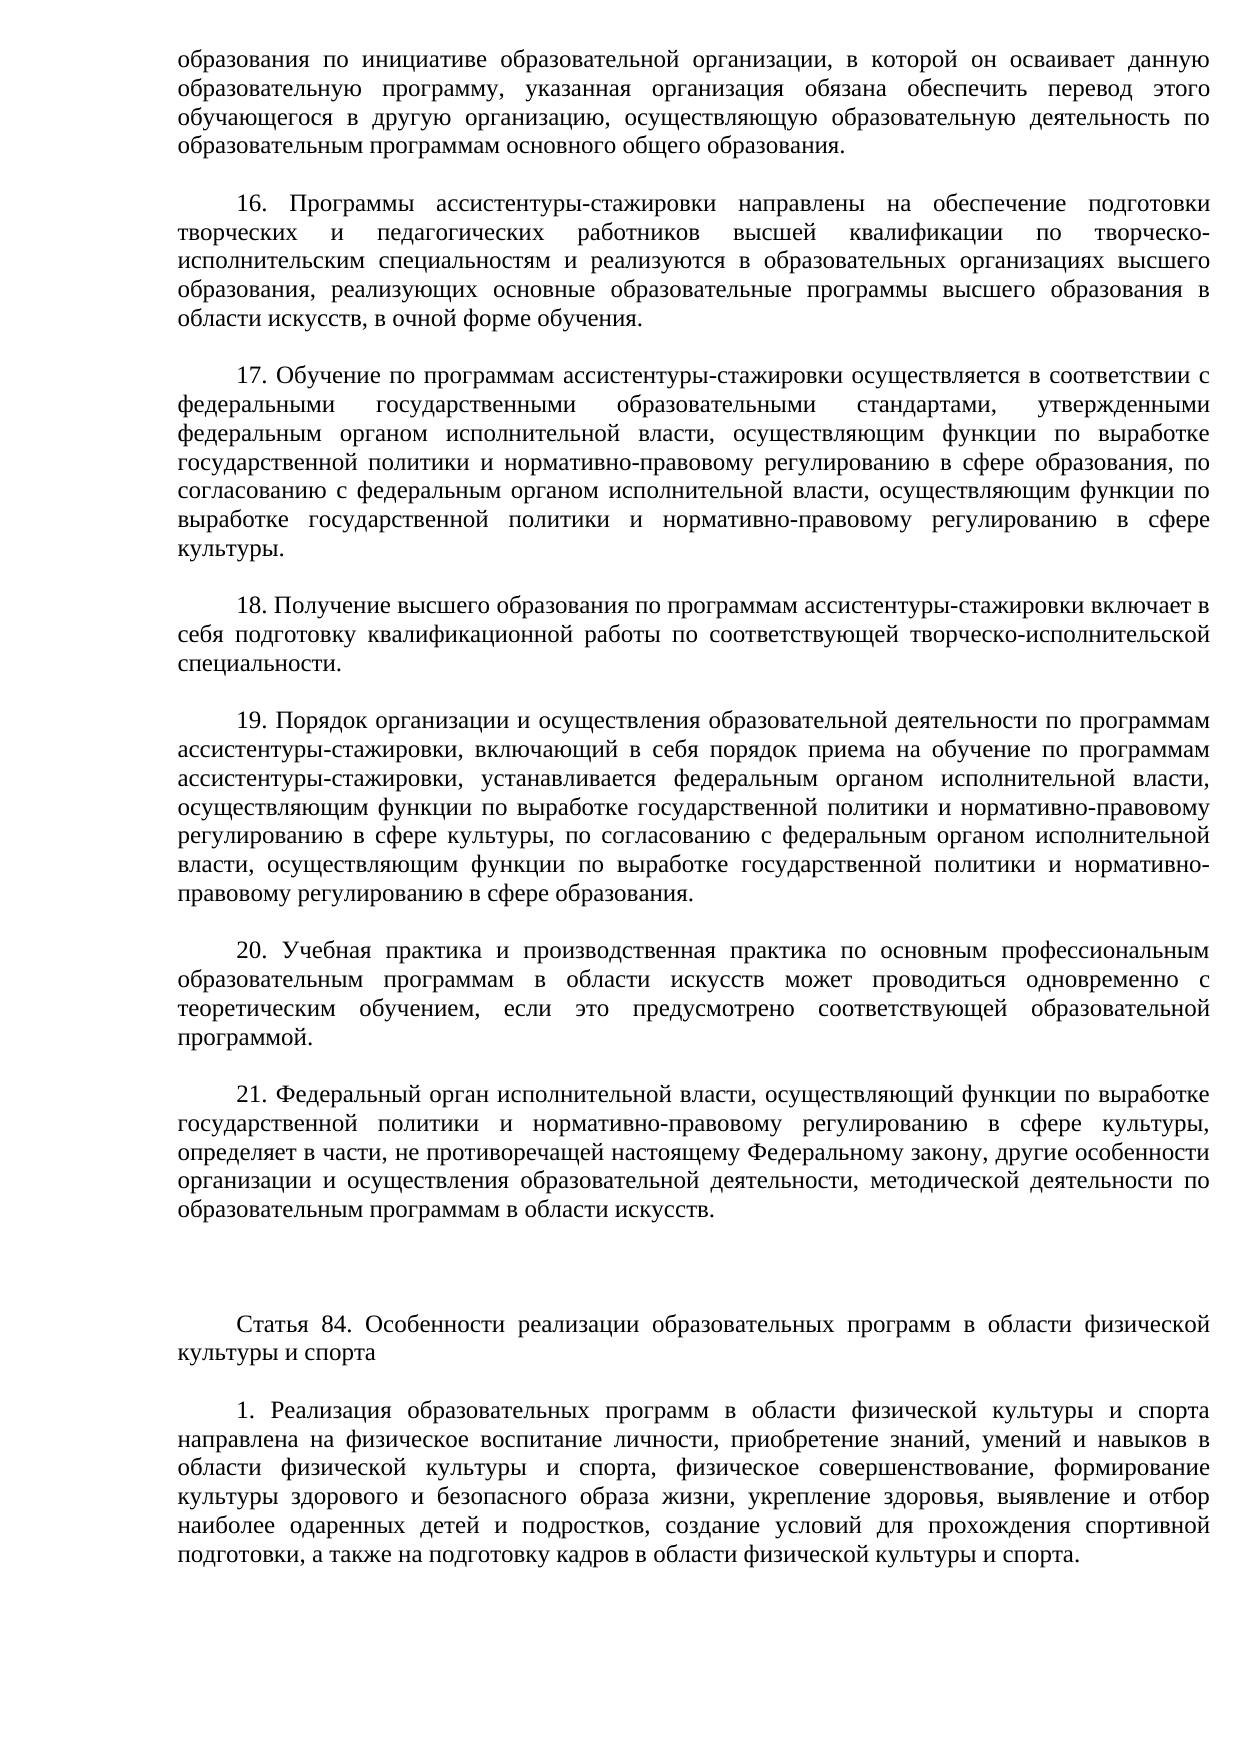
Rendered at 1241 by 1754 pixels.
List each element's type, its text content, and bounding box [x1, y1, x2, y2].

text 20. Учебная практика и производственная практика по основным профессиональным образовательным программам в области искусств может проводиться одновременно с теоретическим обучением, если это предусмотрено соответствующей образовательной программой. [177, 936, 1211, 1051]
text 21. Федеральный орган исполнительной власти, осуществляющий функции по выработке государственной политики и нормативно-правовому регулированию в сфере культуры, определяет в части, не противоречащей настоящему Федеральному закону, другие особенности организации и осуществления образовательной деятельности, методической деятельности по образовательным программам в области искусств. [177, 1079, 1211, 1223]
text 18. Получение высшего образования по программам ассистентуры-стажировки включает в себя подготовку квалификационной работы по соответствующей творческо-исполнительской специальности. [177, 591, 1211, 677]
text 1. Реализация образовательных программ в области физической культуры и спорта направлена на физическое воспитание личности, приобретение знаний, умений и навыков в области физической культуры и спорта, физическое совершенствование, формирование культуры здорового и безопасного образа жизни, укрепление здоровья, выявление и отбор наиболее одаренных детей и подростков, создание условий для прохождения спортивной подготовки, а также на подготовку кадров в области физической культуры и спорта. [177, 1395, 1211, 1567]
text 17. Обучение по программам ассистентуры-стажировки осуществляется в соответствии с федеральными государственными образовательными стандартами, утвержденными федеральным органом исполнительной власти, осуществляющим функции по выработке государственной политики и нормативно-правовому регулированию в сфере образования, по согласованию с федеральным органом исполнительной власти, осуществляющим функции по выработке государственной политики и нормативно-правовому регулированию в сфере культуры. [177, 361, 1211, 562]
text Статья 84. Особенности реализации образовательных программ в области физической культуры и спорта [177, 1309, 1211, 1366]
text 16. Программы ассистентуры-стажировки направлены на обеспечение подготовки творческих и педагогических работников высшей квалификации по творческо-исполнительским специальностям и реализуются в образовательных организациях высшего образования, реализующих основные образовательные программы высшего образования в области искусств, в очной форме обучения. [177, 188, 1211, 332]
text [177, 44, 1211, 159]
text 19. Порядок организации и осуществления образовательной деятельности по программам ассистентуры-стажировки, включающий в себя порядок приема на обучение по программам ассистентуры-стажировки, устанавливается федеральным органом исполнительной власти, осуществляющим функции по выработке государственной политики и нормативно-правовому регулированию в сфере культуры, по согласованию с федеральным органом исполнительной власти, осуществляющим функции по выработке государственной политики и нормативно-правовому регулированию в сфере образования. [177, 706, 1211, 907]
